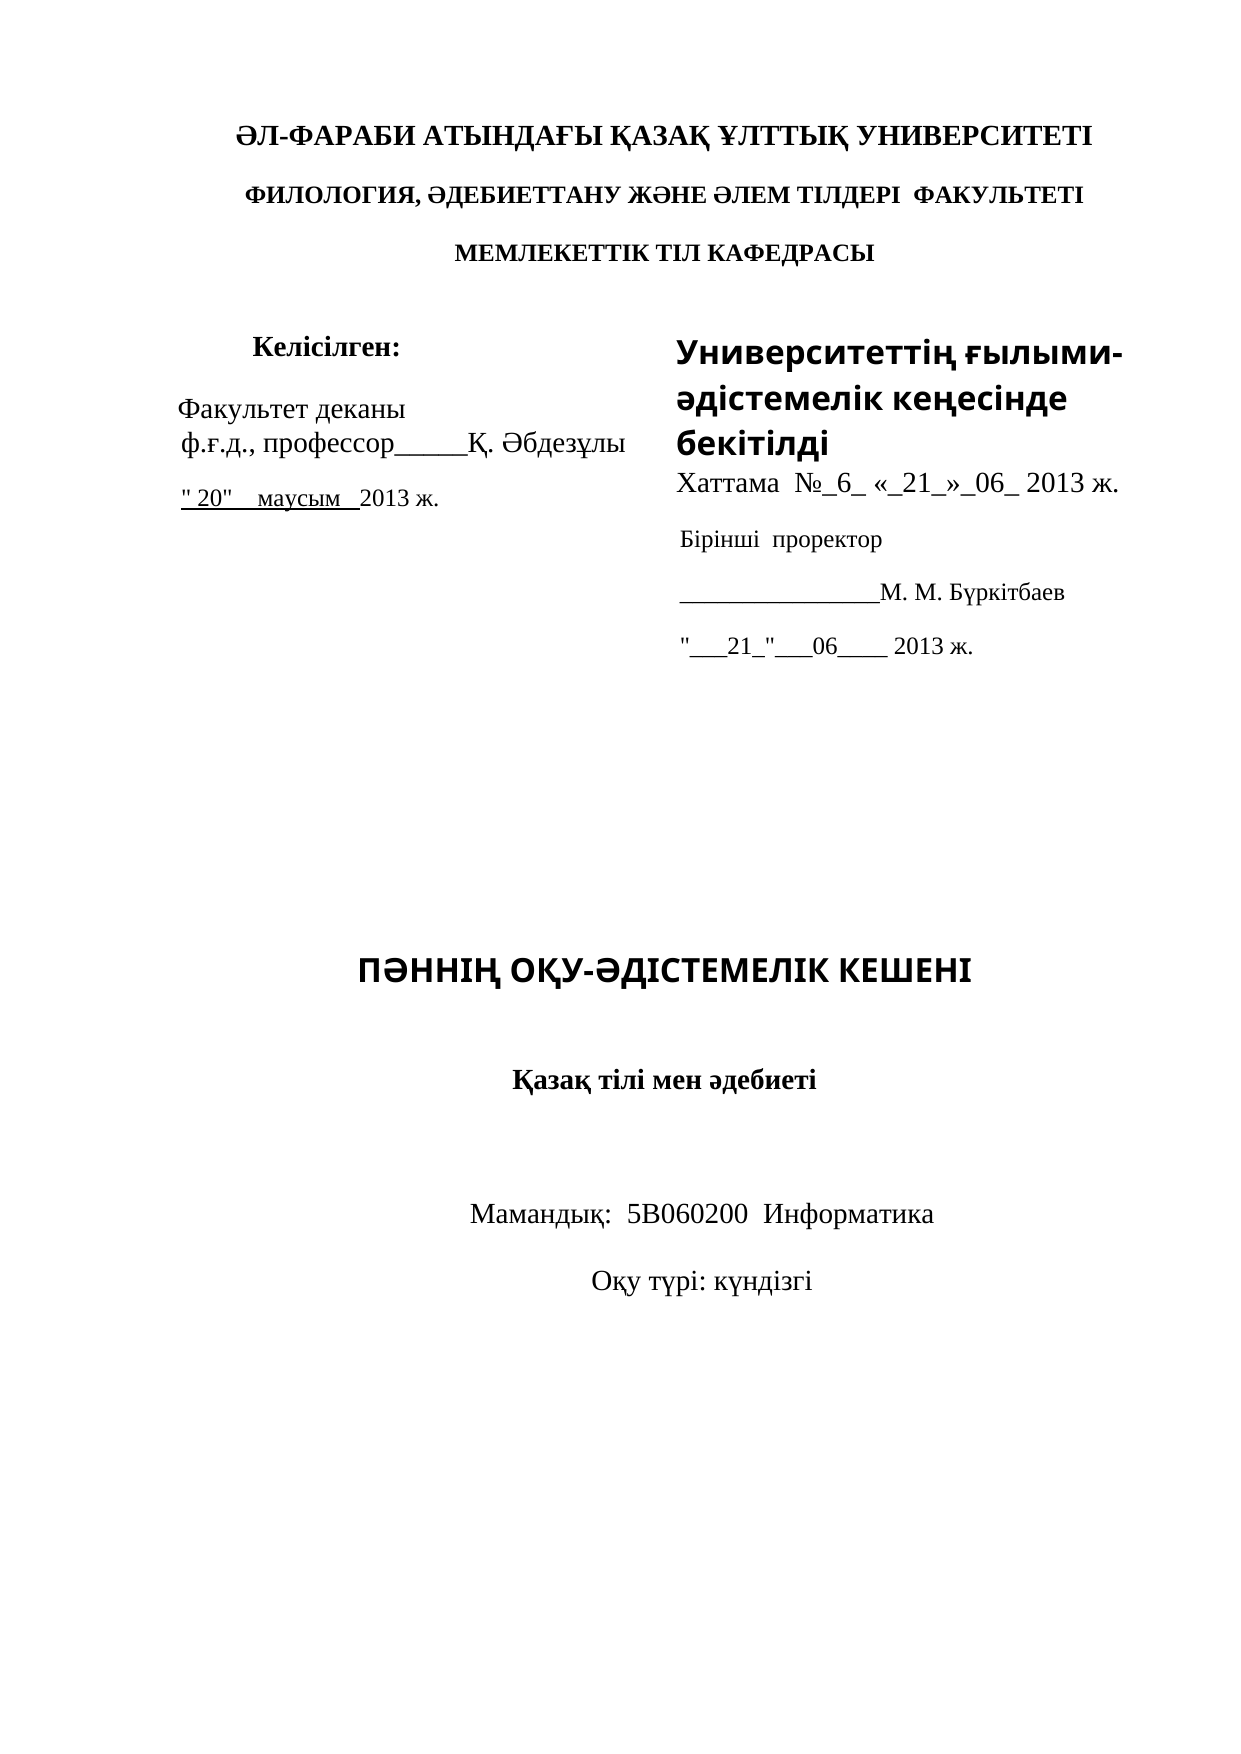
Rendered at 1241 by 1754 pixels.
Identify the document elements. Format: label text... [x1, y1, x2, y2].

text ӘЛ-ФАРАБИ АТЫНДАҒЫ ҚАЗАҚ ҰЛТТЫҚ УНИВЕРСИТЕТІ [177, 118, 1152, 152]
table_header Келісілген: Факультет деканы ф.ғ.д., профессор_____Қ. Әбдезұлы " 20" маусым 2013 ж. [166, 329, 664, 700]
subtitle ПӘННІҢ ОҚУ-ӘДІСТЕМЕЛІК КЕШЕНІ [177, 946, 1152, 992]
text ФИЛОЛОГИЯ, ӘДЕБИЕТТАНУ ЖӘНЕ ӘЛЕМ ТІЛДЕРІ ФАКУЛЬТЕТІ [177, 180, 1152, 209]
text Оқу түрі: күндізгі [177, 1263, 1152, 1297]
table_header Университеттің ғылыми-әдістемелік кеңесінде бекітілді Хаттама №_6_ «_21_»_06_ 2013 ж. Бірінші проректор ________________М. М. Бүркітбаев "___21_"___06____ 2013 ж. [665, 329, 1163, 700]
text Мамандық: 5В060200 Информатика [177, 1196, 1152, 1230]
subtitle Қазақ тілі мен әдебиеті [177, 1062, 1152, 1096]
text МЕМЛЕКЕТТІК ТІЛ КАФЕДРАСЫ [177, 238, 1152, 267]
